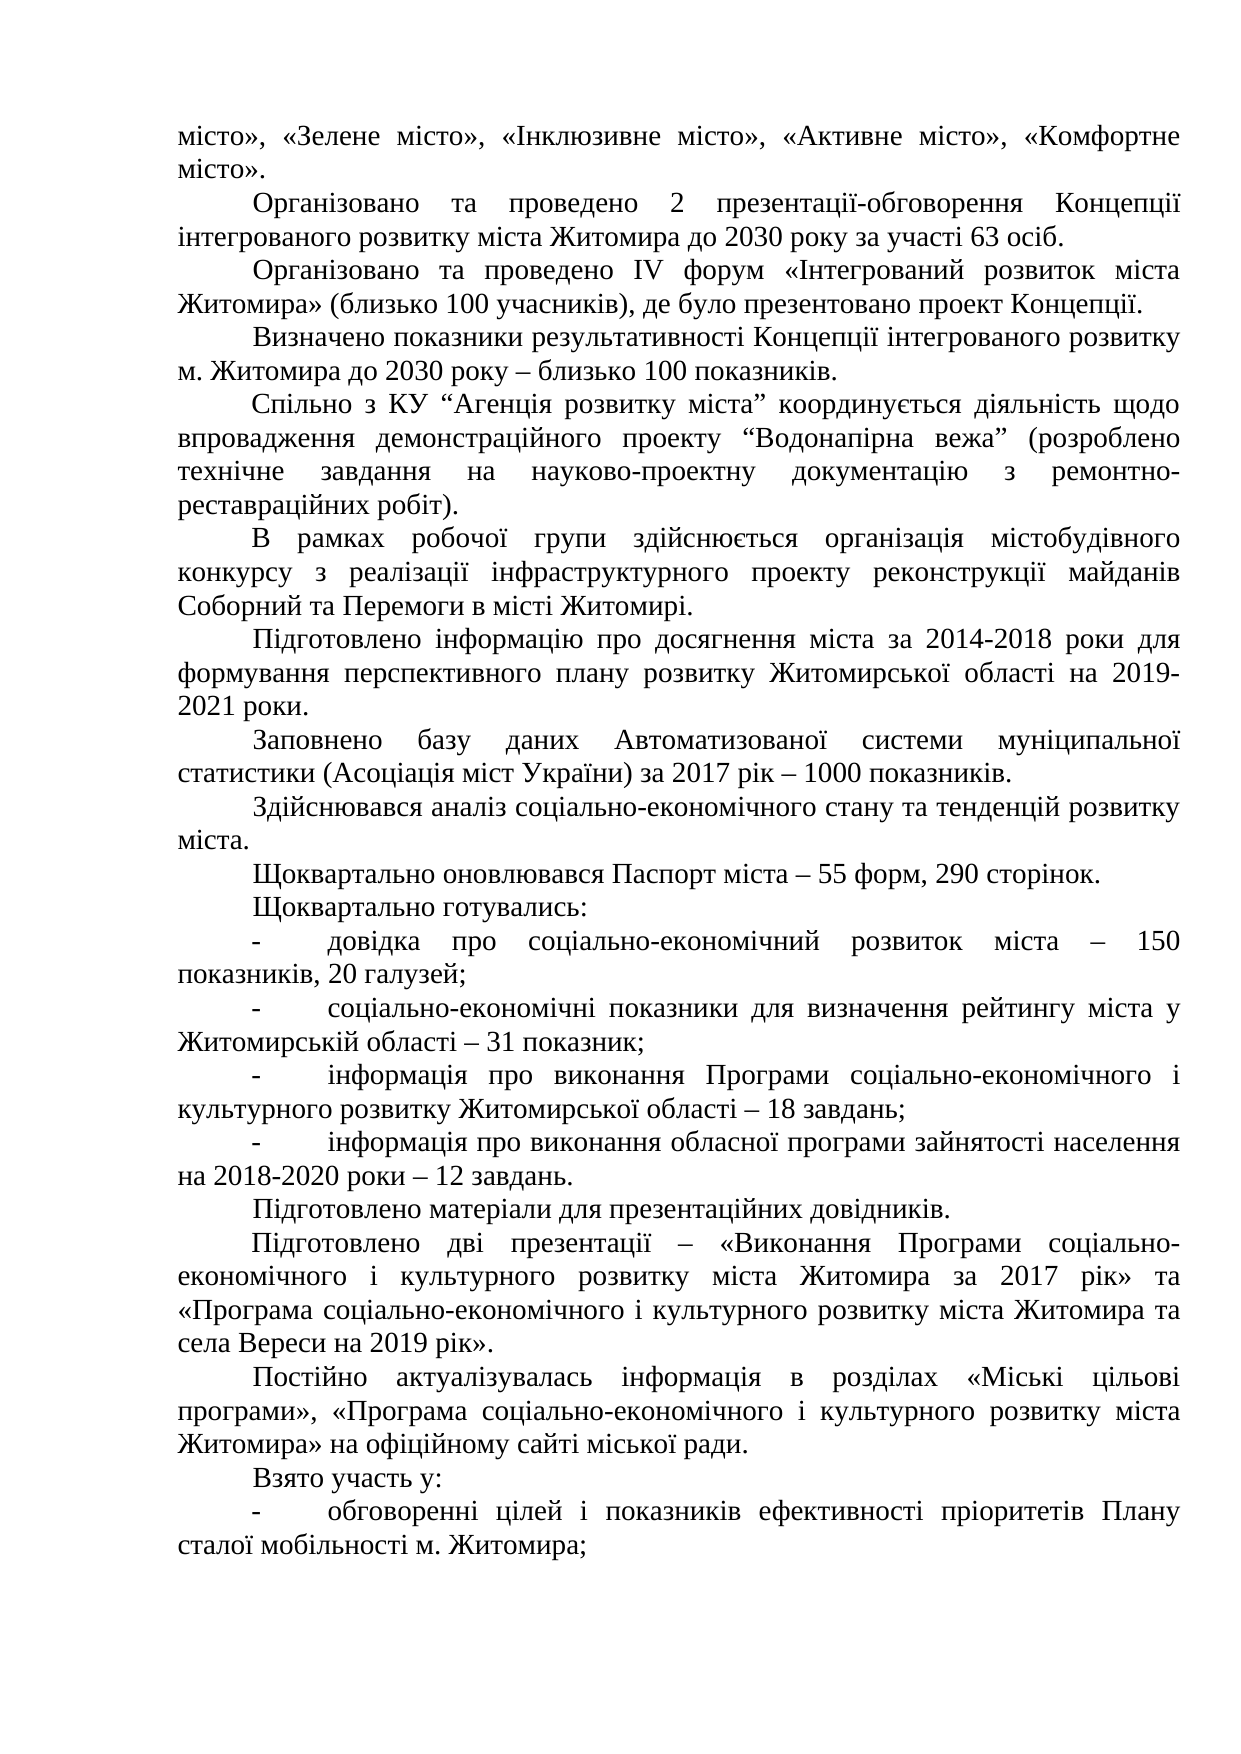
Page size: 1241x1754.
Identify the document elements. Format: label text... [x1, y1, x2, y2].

text Підготовлено інформацію про досягнення міста за 2014-2018 роки для формування перспективного плану розвитку Житомирської області на 2019-2021 роки. [177, 621, 1181, 722]
text Здійснювався аналіз соціально-економічного стану та тенденцій розвитку міста. [177, 789, 1181, 856]
text В рамках робочої групи здійснюється організація містобудівного конкурсу з реалізації інфраструктурного проекту реконструкції майданів Соборний та Перемоги в місті Житомирі. [177, 521, 1181, 621]
list інформація про виконання Програми соціально-економічного і культурного розвитку Житомирської області – 18 завдань; [177, 1057, 1181, 1124]
text Організовано та проведено 2 презентації-обговорення Концепції інтегрованого розвитку міста Житомира до 2030 року за участі 63 осіб. [177, 185, 1181, 252]
text Організовано та проведено IV форум «Інтегрований розвиток міста Житомира» (близько 100 учасників), де було презентовано проект Концепції. [177, 252, 1181, 319]
list обговоренні цілей і показників ефективності пріоритетів Плану сталої мобільності м. Житомира; [177, 1493, 1181, 1560]
text Спільно з КУ “Агенція розвитку міста” координується діяльність щодо впровадження демонстраційного проекту “Водонапірна вежа” (розроблено технічне завдання на науково-проектну документацію з ремонтно-реставраційних робіт). [177, 386, 1181, 521]
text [177, 118, 1181, 185]
text Щоквартально оновлювався Паспорт міста – 55 форм, 290 сторінок. [177, 856, 1181, 889]
text Взято участь у: [177, 1460, 1181, 1493]
text Заповнено базу даних Автоматизованої системи муніципальної статистики (Асоціація міст України) за 2017 рік – 1000 показників. [177, 722, 1181, 789]
list інформація про виконання обласної програми зайнятості населення на 2018-2020 роки – 12 завдань. [177, 1124, 1181, 1191]
list довідка про соціально-економічний розвиток міста – 150 показників, 20 галузей; [177, 923, 1181, 990]
list соціально-економічні показники для визначення рейтингу міста у Житомирській області – 31 показник; [177, 990, 1181, 1057]
text Підготовлено дві презентації – «Виконання Програми соціально-економічного і культурного розвитку міста Житомира за 2017 рік» та «Програма соціально-економічного і культурного розвитку міста Житомира та села Вереси на 2019 рік». [177, 1225, 1181, 1359]
text Підготовлено матеріали для презентаційних довідників. [177, 1191, 1181, 1225]
text Визначено показники результативності Концепції інтегрованого розвитку м. Житомира до 2030 року – близько 100 показників. [177, 319, 1181, 386]
text Постійно актуалізувалась інформація в розділах «Міські цільові програми», «Програма соціально-економічного і культурного розвитку міста Житомира» на офіційному сайті міської ради. [177, 1359, 1181, 1460]
text Щоквартально готувались: [177, 889, 1181, 923]
